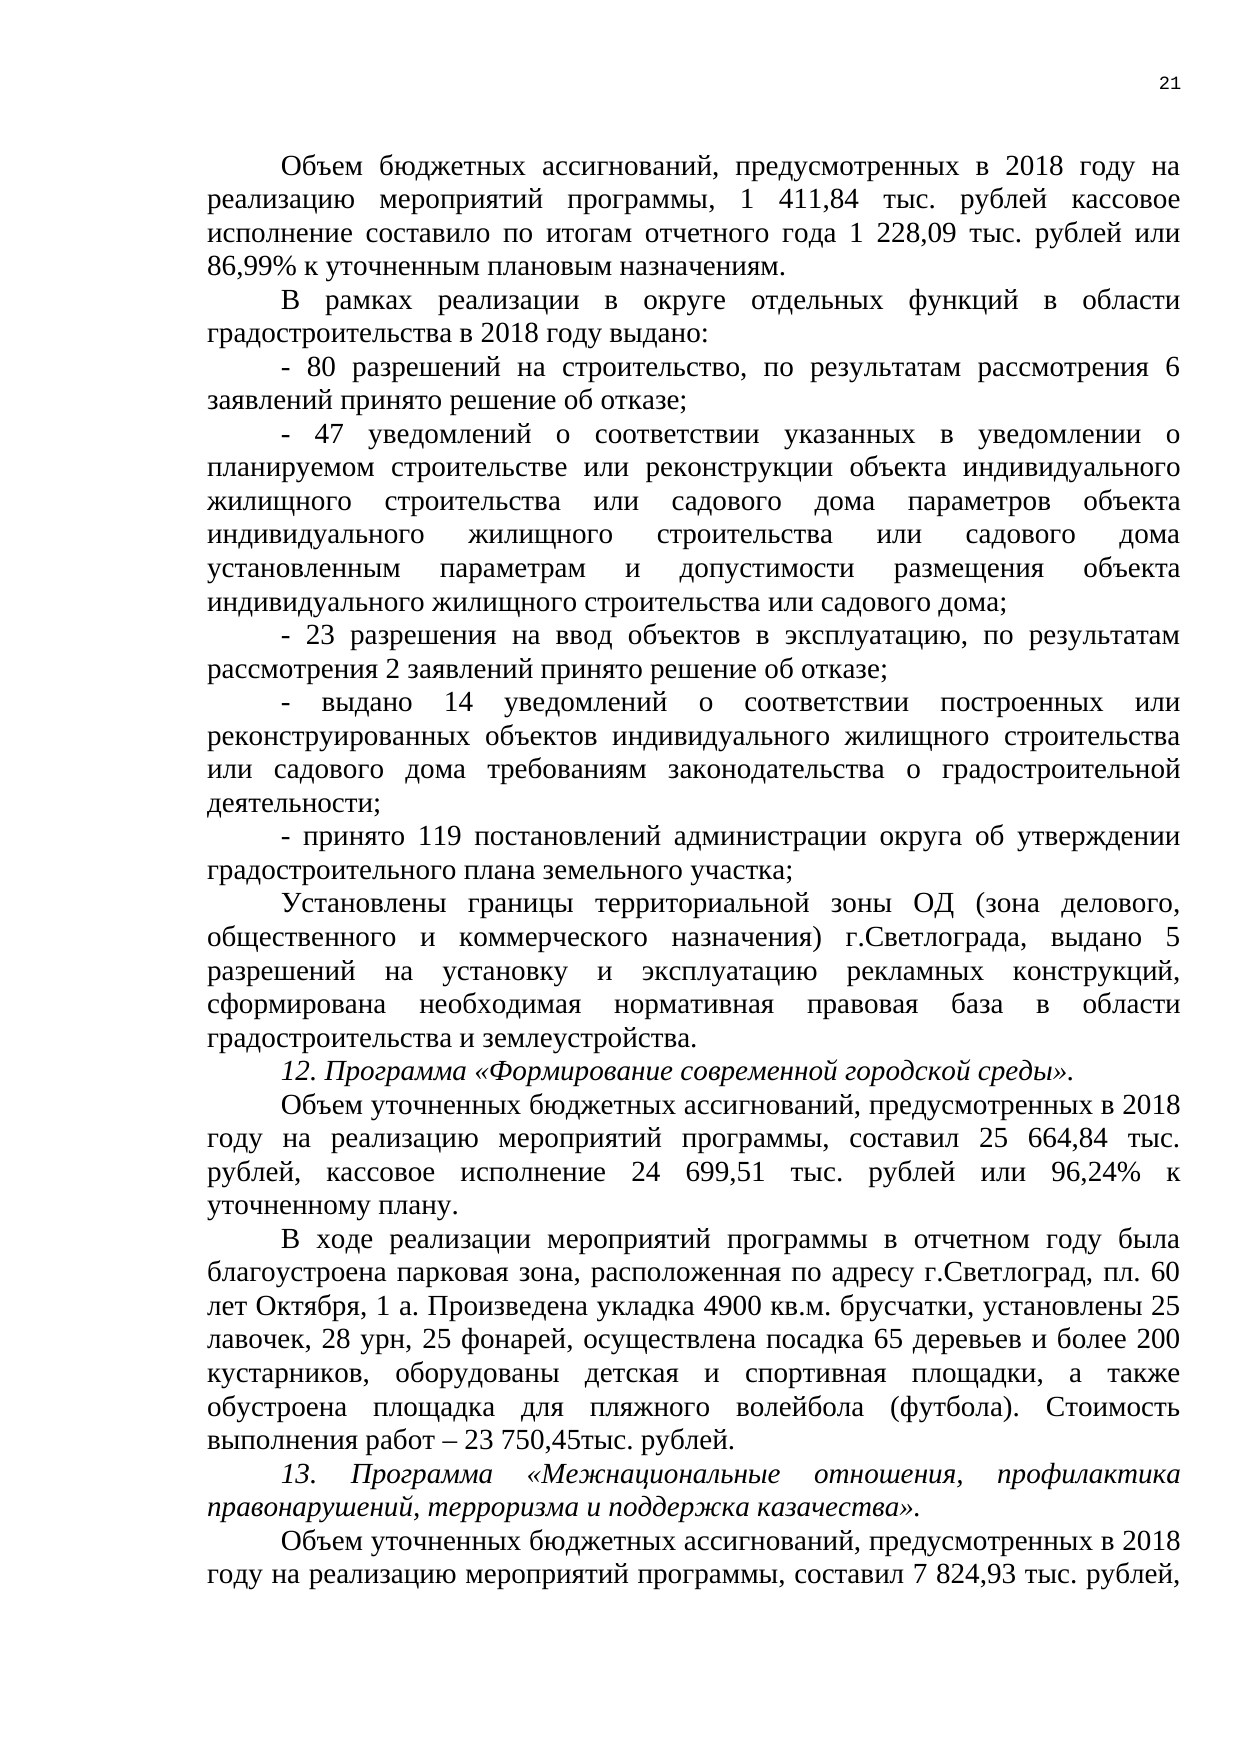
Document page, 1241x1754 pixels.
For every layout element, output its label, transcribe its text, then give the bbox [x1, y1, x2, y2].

text - принято 119 постановлений администрации округа об утверждении градостроительного плана земельного участка; [207, 818, 1181, 886]
text В рамках реализации в округе отдельных функций в области градостроительства в 2018 году выдано: [207, 282, 1181, 349]
text Объем бюджетных ассигнований, предусмотренных в 2018 году на реализацию мероприятий программы, 1 411,84 тыс. рублей кассовое исполнение составило по итогам отчетного года 1 228,09 тыс. рублей или 86,99% к уточненным плановым назначениям. [207, 148, 1181, 282]
text - 47 уведомлений о соответствии указанных в уведомлении о планируемом строительстве или реконструкции объекта индивидуального жилищного строительства или садового дома параметров объекта индивидуального жилищного строительства или садового дома установленным параметрам и допустимости размещения объекта индивидуального жилищного строительства или садового дома; [207, 416, 1181, 617]
text 13. Программа «Межнациональные отношения, профилактика правонарушений, терроризма и поддержка казачества». [207, 1456, 1181, 1523]
text Объем уточненных бюджетных ассигнований, предусмотренных в 2018 году на реализацию мероприятий программы, составил 25 664,84 тыс. рублей, кассовое исполнение 24 699,51 тыс. рублей или 96,24% к уточненному плану. [207, 1087, 1181, 1221]
text В ходе реализации мероприятий программы в отчетном году была благоустроена парковая зона, расположенная по адресу г.Светлоград, пл. 60 лет Октября, 1 а. Произведена укладка 4900 кв.м. брусчатки, установлены 25 лавочек, 28 урн, 25 фонарей, осуществлена посадка 65 деревьев и более 200 кустарников, оборудованы детская и спортивная площадки, а также обустроена площадка для пляжного волейбола (футбола). Стоимость выполнения работ – 23 750,45тыс. рублей. [207, 1221, 1181, 1456]
text - выдано 14 уведомлений о соответствии построенных или реконструированных объектов индивидуального жилищного строительства или садового дома требованиям законодательства о градостроительной деятельности; [207, 684, 1181, 818]
text 12. Программа «Формирование современной городской среды». [207, 1053, 1181, 1087]
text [207, 1523, 1181, 1590]
text - 80 разрешений на строительство, по результатам рассмотрения 6 заявлений принято решение об отказе; [207, 349, 1181, 416]
text Установлены границы территориальной зоны ОД (зона делового, общественного и коммерческого назначения) г.Светлограда, выдано 5 разрешений на установку и эксплуатацию рекламных конструкций, сформирована необходимая нормативная правовая база в области градостроительства и землеустройства. [207, 886, 1181, 1053]
text - 23 разрешения на ввод объектов в эксплуатацию, по результатам рассмотрения 2 заявлений принято решение об отказе; [207, 617, 1181, 684]
